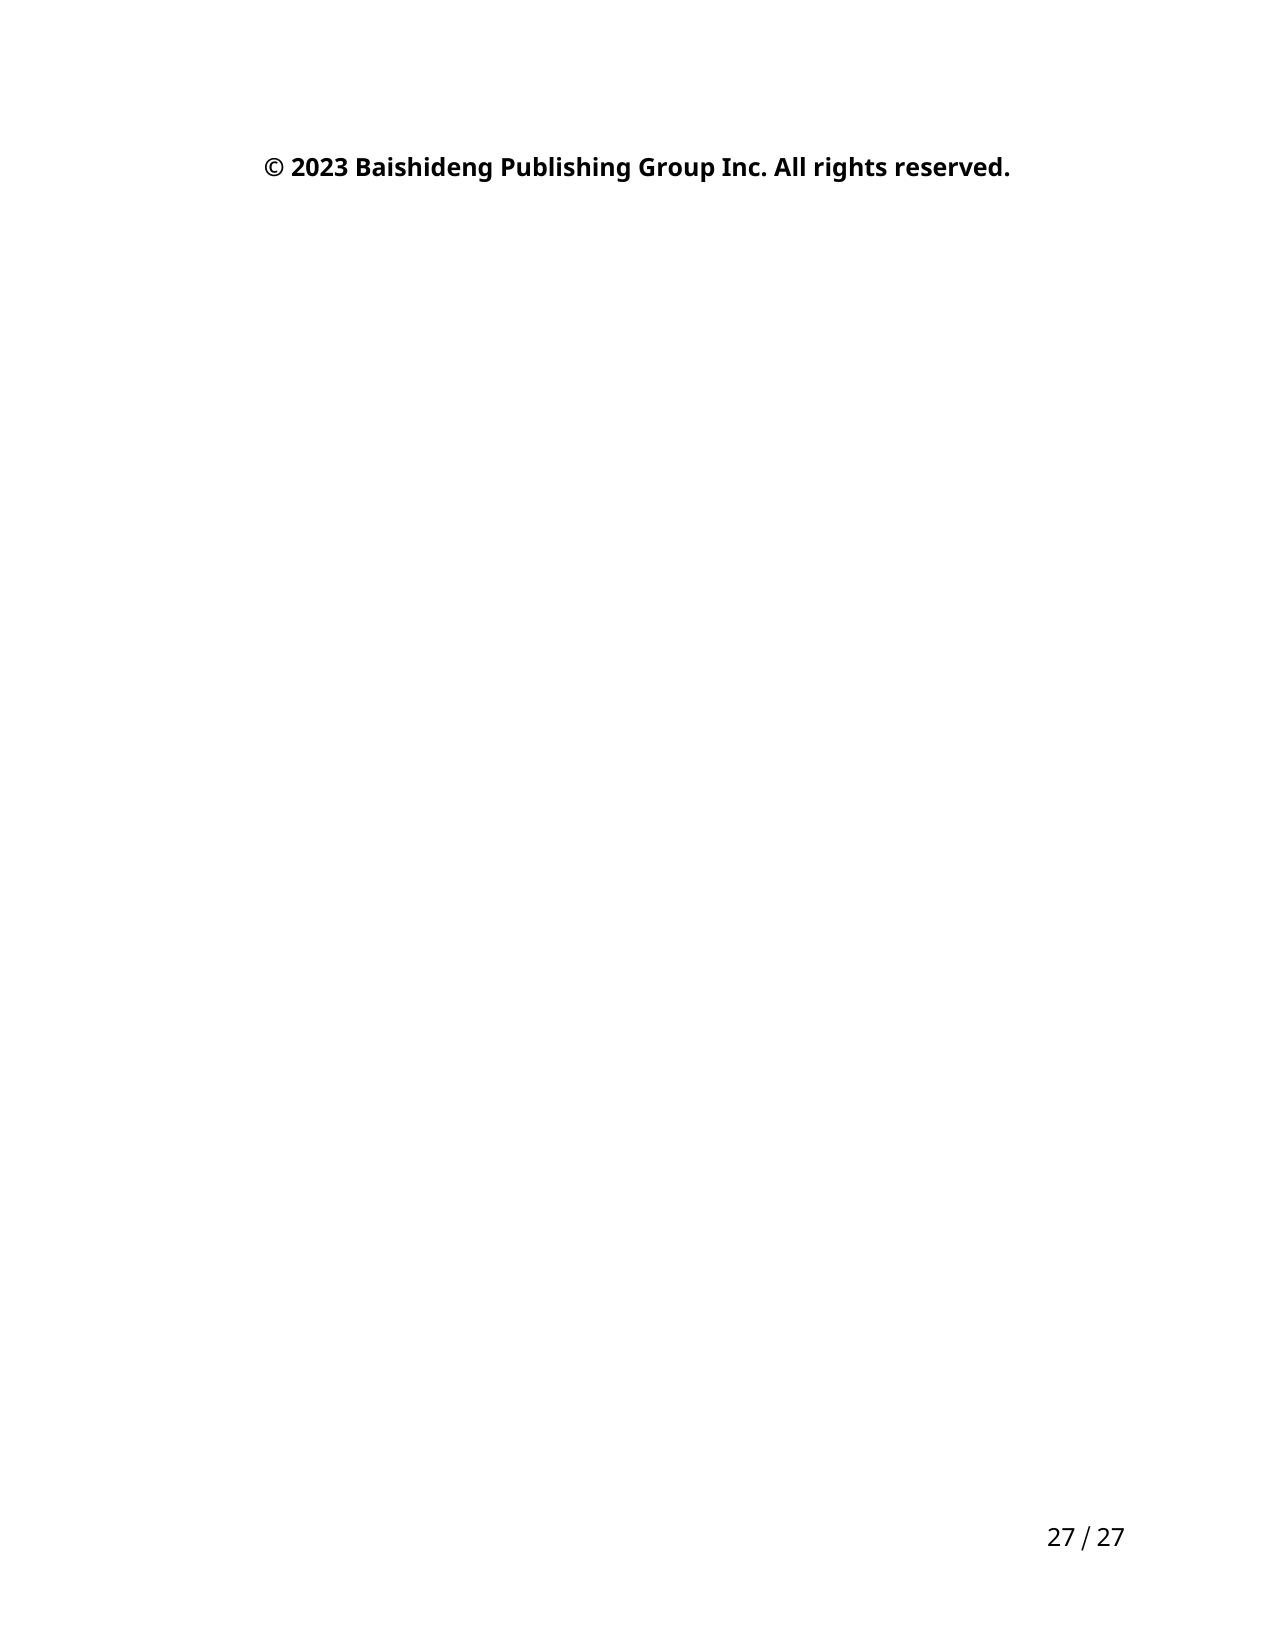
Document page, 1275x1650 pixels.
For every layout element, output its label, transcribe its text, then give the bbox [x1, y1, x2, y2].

text © 2023 Baishideng Publishing Group Inc. All rights reserved. [150, 150, 1125, 184]
